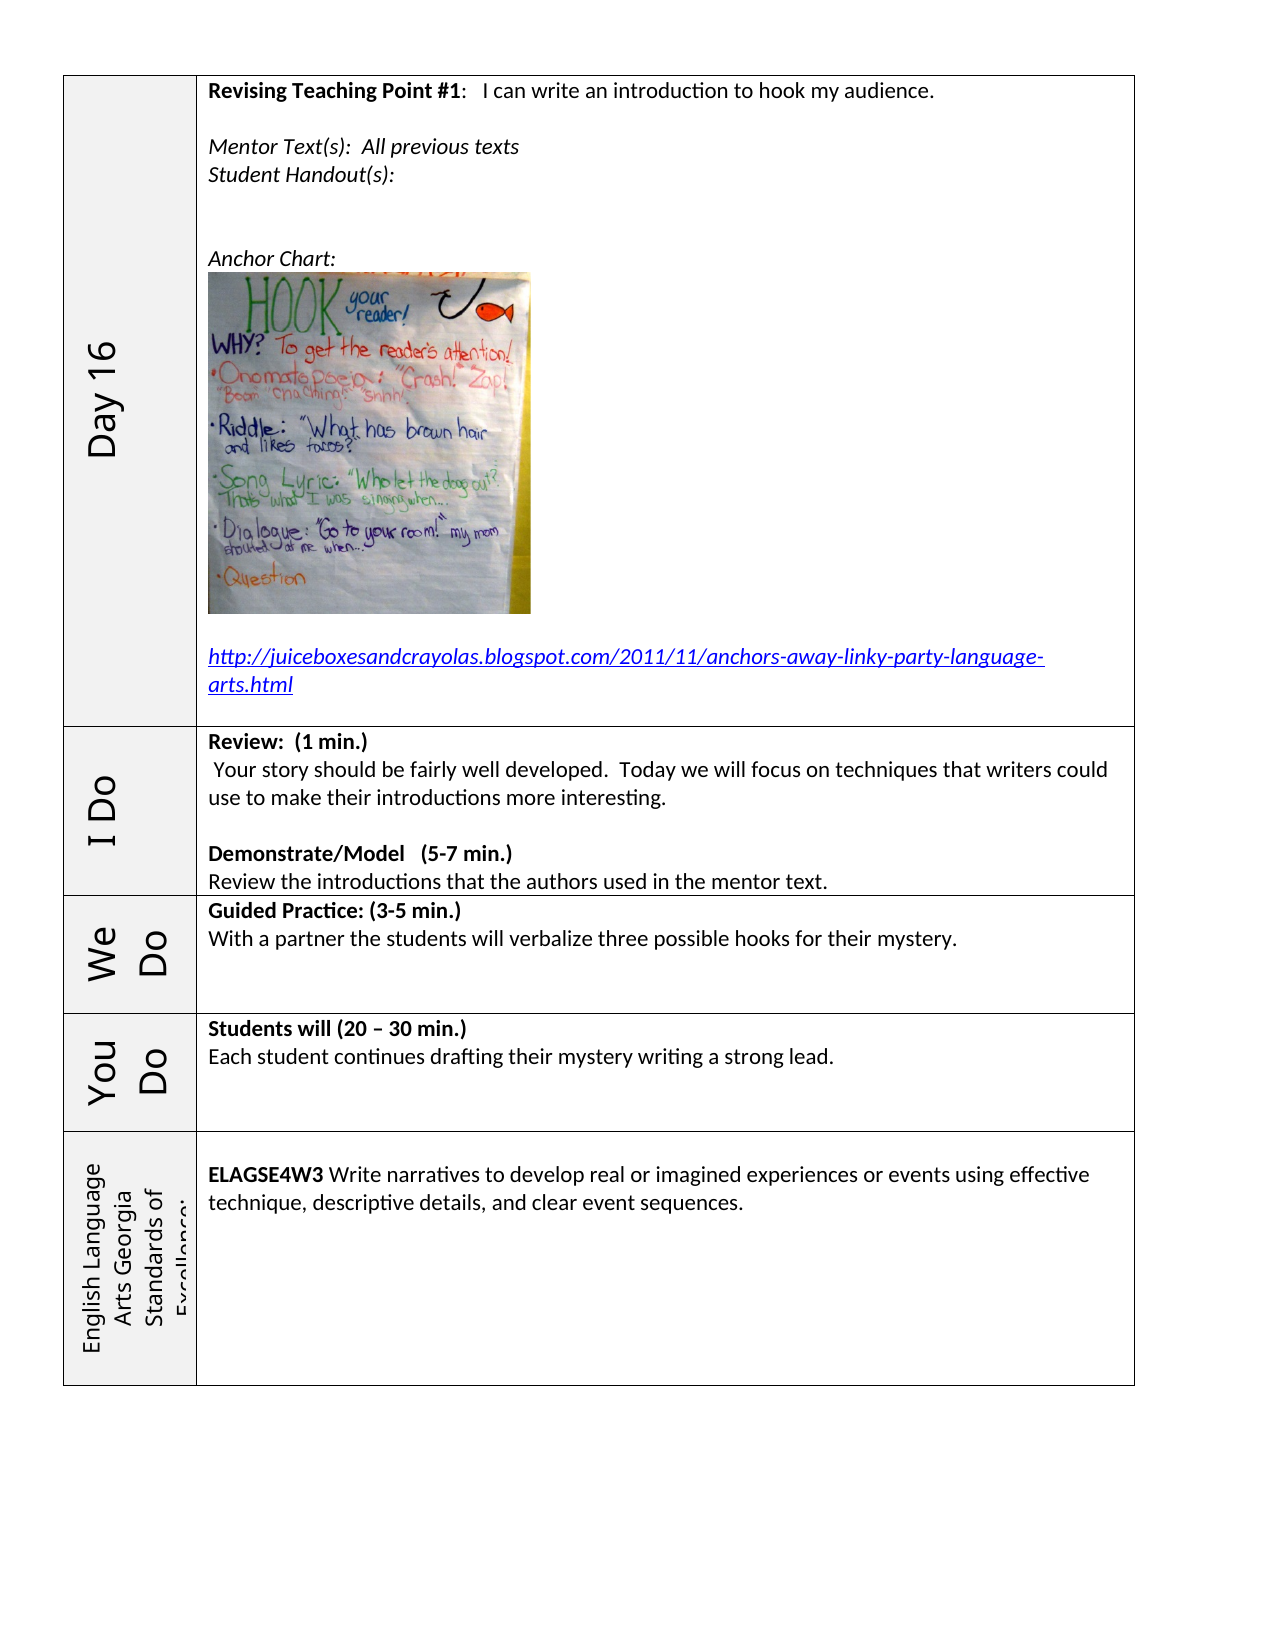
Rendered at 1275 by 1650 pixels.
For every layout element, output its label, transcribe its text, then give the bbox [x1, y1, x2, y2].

table_cell We Do [64, 896, 196, 1013]
table_cell Students will (20 – 30 min.) Each student continues drafting their mystery writing a strong lead. [197, 1014, 1134, 1131]
table_cell ELAGSE4W3 Write narratives to develop real or imagined experiences or events using effective technique, descriptive details, and clear event sequences. [197, 1132, 1134, 1385]
table_header Revising Teaching Point #1: I can write an introduction to hook my audience. Mentor Text(s): All previous texts Student Handout(s): Anchor Chart: http://juiceboxesandcrayolas.blogspot.com/2011/11/anchors-away-linky-party-language-arts.html [197, 76, 1134, 726]
table_cell English Language Arts Georgia Standards of Excellence: [64, 1132, 196, 1385]
picture [208, 272, 531, 614]
table_header Day 16 [64, 76, 196, 726]
table_cell Guided Practice: (3-5 min.) With a partner the students will verbalize three possible hooks for their mystery. [197, 896, 1134, 1013]
table_cell Review: (1 min.) Your story should be fairly well developed. Today we will focus on techniques that writers could use to make their introductions more interesting. Demonstrate/Model (5-7 min.) Review the introductions that the authors used in the mentor text. [197, 727, 1134, 895]
table_cell You Do [64, 1014, 196, 1131]
table_cell I Do [64, 727, 196, 895]
